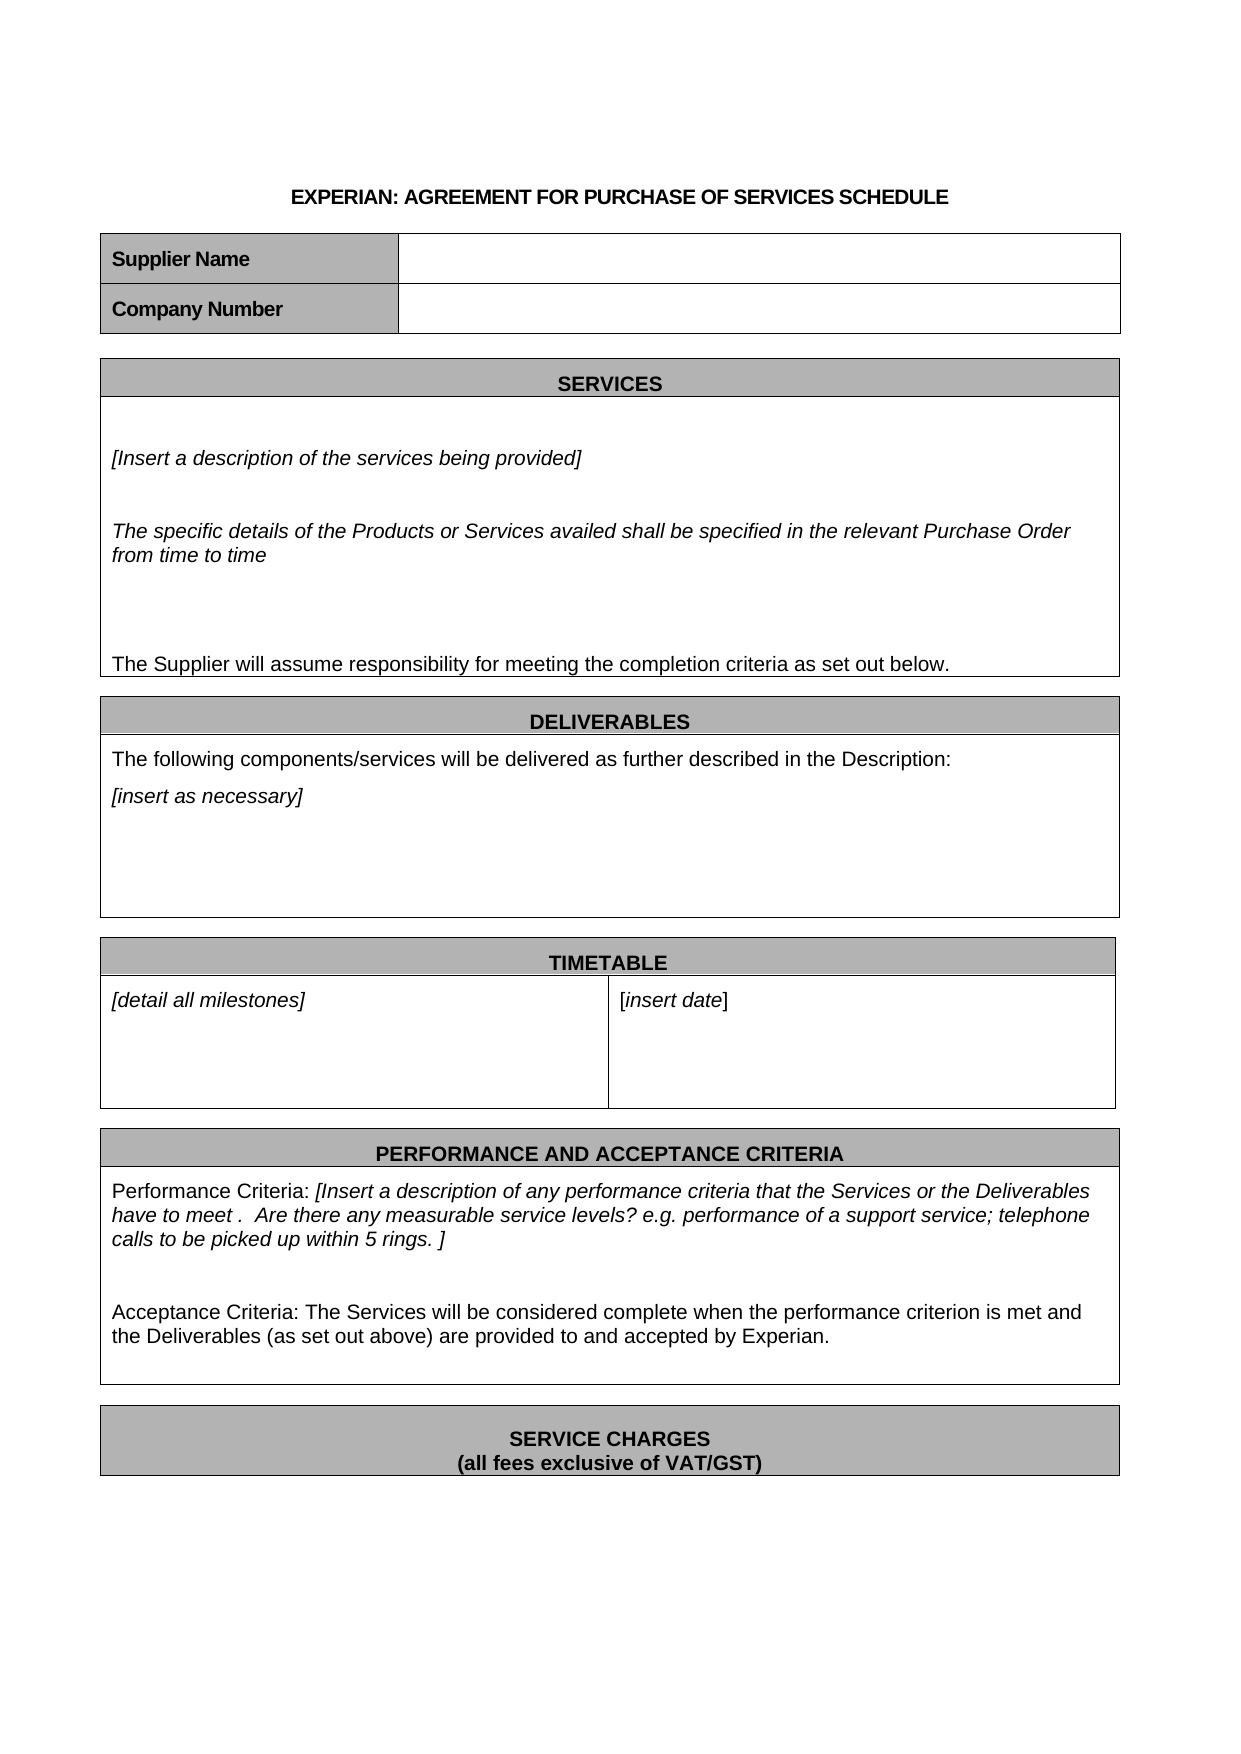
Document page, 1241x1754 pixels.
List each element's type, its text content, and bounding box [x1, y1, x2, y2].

table_header TIMETABLE [101, 938, 1115, 974]
table_header [399, 234, 1120, 283]
table_cell Company Number [101, 284, 398, 333]
table_cell The following components/services will be delivered as further described in the Description: [insert as necessary] [101, 735, 1119, 917]
table_cell [Insert a description of the services being provided] The specific details of the Products or Services availed shall be specified in the relevant Purchase Order from time to time The Supplier will assume responsibility for meeting the completion criteria as set out below. [101, 397, 1119, 676]
table_cell [detail all milestones] [101, 976, 608, 1108]
table_header SERVICE CHARGES (all fees exclusive of VAT/GST) [101, 1406, 1119, 1475]
table_cell [399, 284, 1120, 333]
table_header SERVICES [101, 359, 1119, 396]
table_header DELIVERABLES [101, 697, 1119, 733]
table_header Supplier Name [101, 234, 398, 283]
table_header PERFORMANCE AND ACCEPTANCE CRITERIA [101, 1129, 1119, 1166]
table_cell Performance Criteria: [Insert a description of any performance criteria that the Services or the Deliverables have to meet . Are there any measurable service levels? e.g. performance of a support service; telephone calls to be picked up within 5 rings. ] Acceptance Criteria: The Services will be considered complete when the performance criterion is met and the Deliverables (as set out above) are provided to and accepted by Experian. [101, 1167, 1119, 1384]
list EXPERIAN: AGREEMENT FOR PURCHASE OF SERVICES SCHEDULE [89, 185, 1152, 209]
table_cell [insert date] [609, 976, 1115, 1108]
